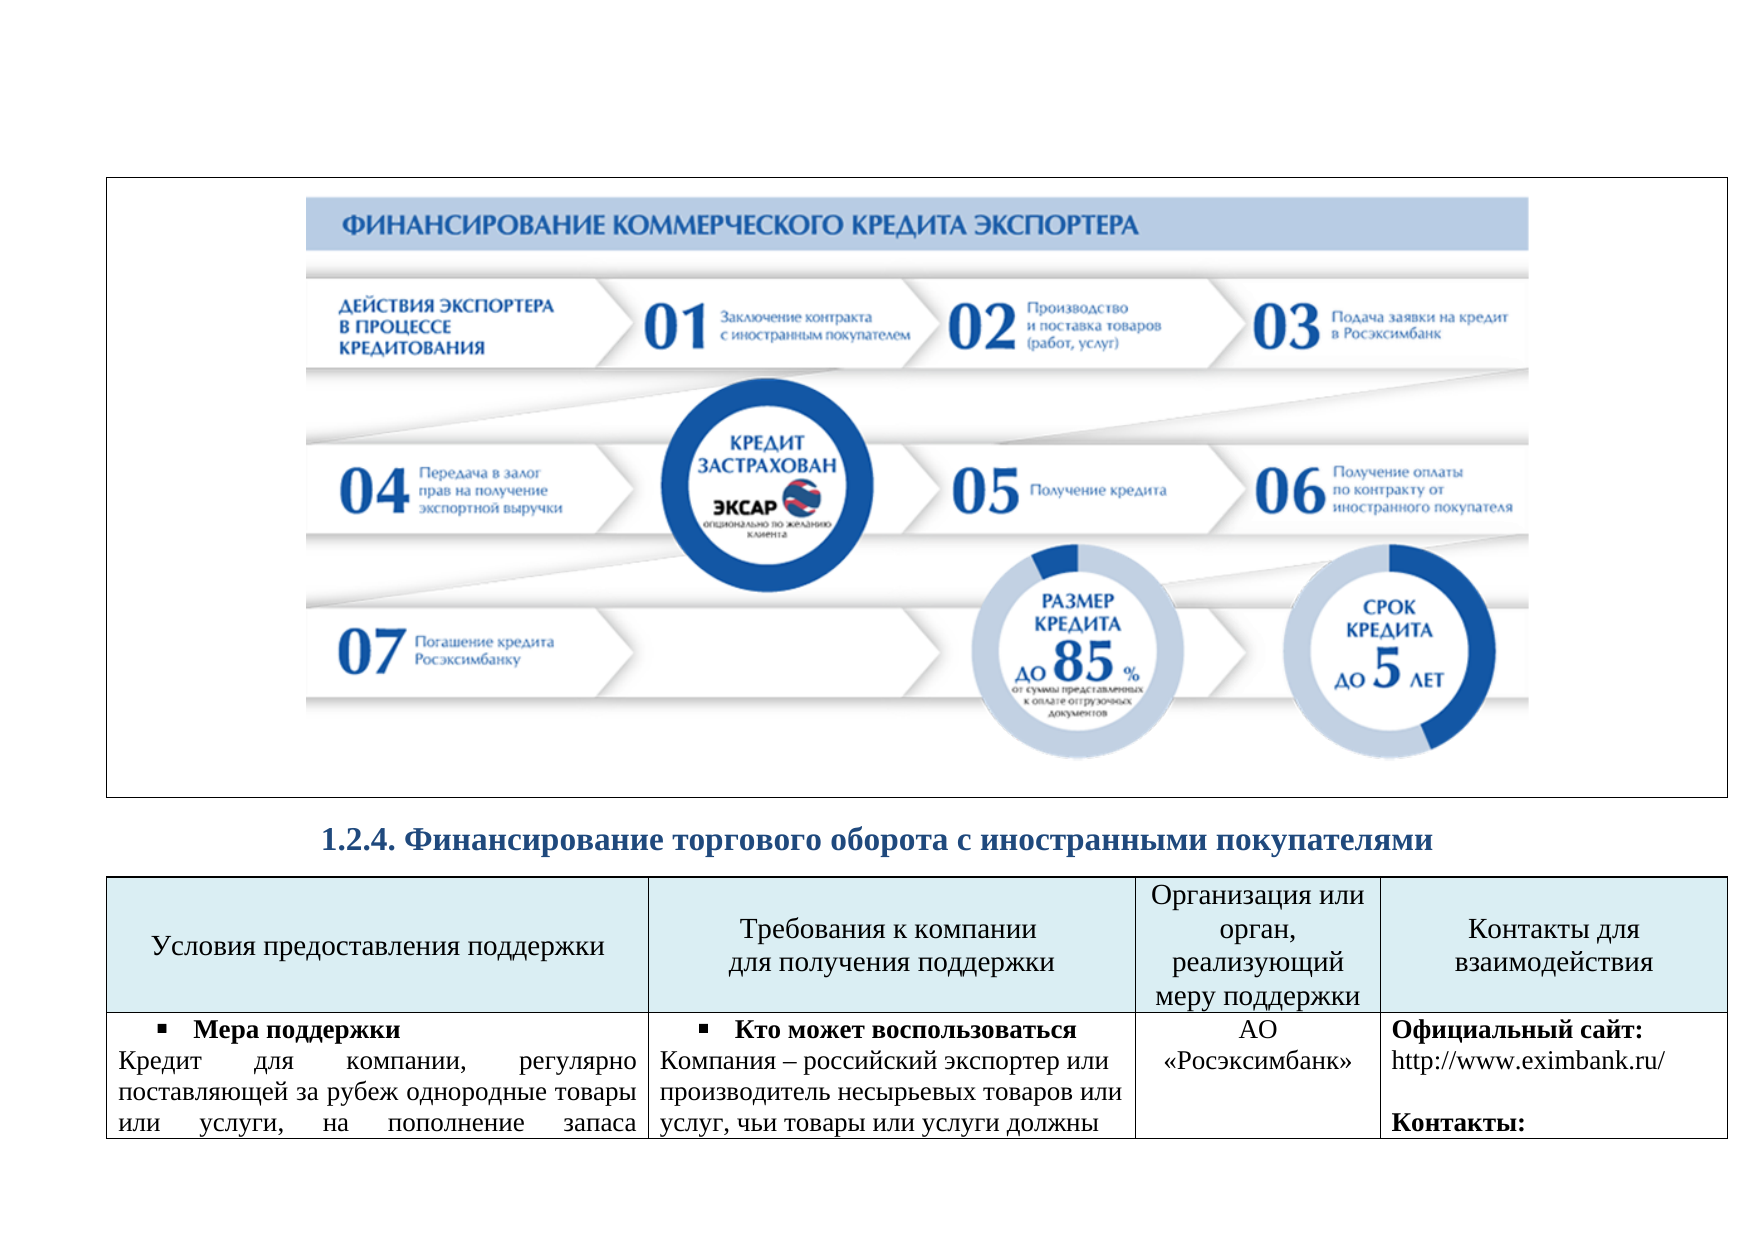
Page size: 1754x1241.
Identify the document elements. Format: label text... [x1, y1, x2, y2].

table_header Контакты для взаимодействия [1381, 878, 1727, 1012]
table_cell АО «Росэксимбанк» [1136, 1013, 1380, 1137]
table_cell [1381, 1013, 1727, 1137]
text 1.2.4. Финансирование торгового оборота с иностранными покупателями [118, 819, 1636, 857]
table_header Условия предоставления поддержки [107, 878, 648, 1012]
table_cell [107, 178, 1727, 797]
table_header Организация или орган, реализующий меру поддержки [1136, 878, 1380, 1012]
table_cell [649, 1013, 1135, 1137]
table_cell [107, 1013, 648, 1137]
table_header Требования к компании для получения поддержки [649, 878, 1135, 1012]
picture [306, 178, 1529, 780]
